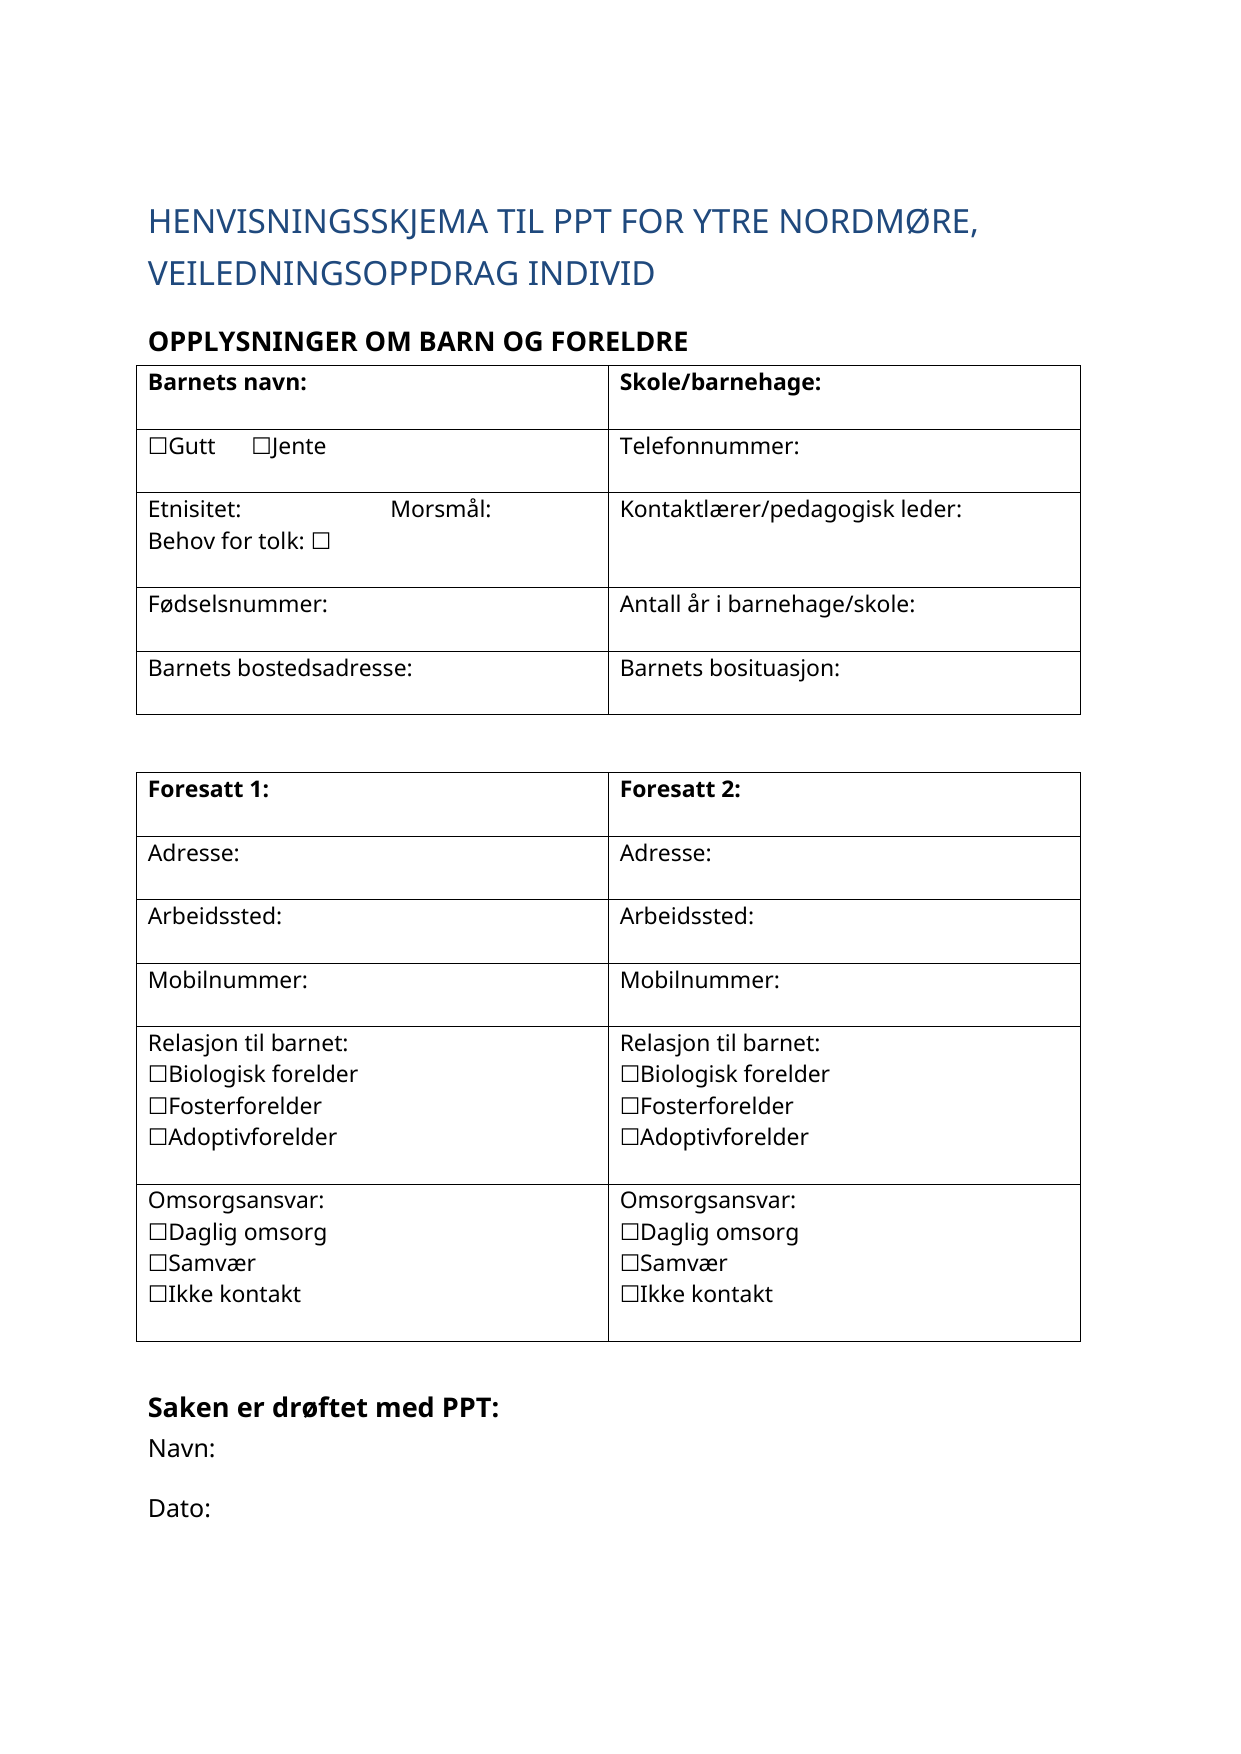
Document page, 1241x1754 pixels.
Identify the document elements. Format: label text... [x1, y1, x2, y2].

subtitle Saken er drøftet med PPT: [148, 1388, 1093, 1425]
table_header Foresatt 1: [137, 773, 608, 836]
table_cell Arbeidssted: [609, 900, 1080, 963]
text Dato: [148, 1491, 1093, 1524]
table_cell Telefonnummer: [609, 430, 1080, 492]
table_header Skole/barnehage: [609, 366, 1080, 429]
table_cell Relasjon til barnet: Biologisk forelder Fosterforelder Adoptivforelder [609, 1027, 1080, 1183]
table_header Foresatt 2: [609, 773, 1080, 836]
table_cell Omsorgsansvar: Daglig omsorg Samvær Ikke kontakt [609, 1185, 1080, 1341]
table_cell Arbeidssted: [137, 900, 608, 963]
table_cell Barnets bosituasjon: [609, 652, 1080, 714]
table_header Barnets navn: [137, 366, 608, 429]
table_cell Adresse: [609, 837, 1080, 899]
table_cell Relasjon til barnet: Biologisk forelder Fosterforelder Adoptivforelder [137, 1027, 608, 1183]
table_cell Antall år i barnehage/skole: [609, 588, 1080, 651]
table_cell Mobilnummer: [137, 964, 608, 1026]
text Navn: [148, 1431, 1093, 1464]
table_cell Mobilnummer: [609, 964, 1080, 1026]
table_cell Barnets bostedsadresse: [137, 652, 608, 714]
table_cell Kontaktlærer/pedagogisk leder: [609, 493, 1080, 587]
table_cell Gutt Jente [137, 430, 608, 492]
table_cell Fødselsnummer: [137, 588, 608, 651]
subtitle OPPLYSNINGER OM BARN OG FORELDRE [148, 323, 1093, 360]
table_cell Omsorgsansvar: Daglig omsorg Samvær Ikke kontakt [137, 1185, 608, 1341]
table_cell Etnisitet: Morsmål: Behov for tolk: [137, 493, 608, 587]
table_cell Adresse: [137, 837, 608, 899]
subtitle HENVISNINGSSKJEMA TIL PPT FOR YTRE NORDMØRE, VEILEDNINGSOPPDRAG INDIVID [148, 198, 1093, 295]
